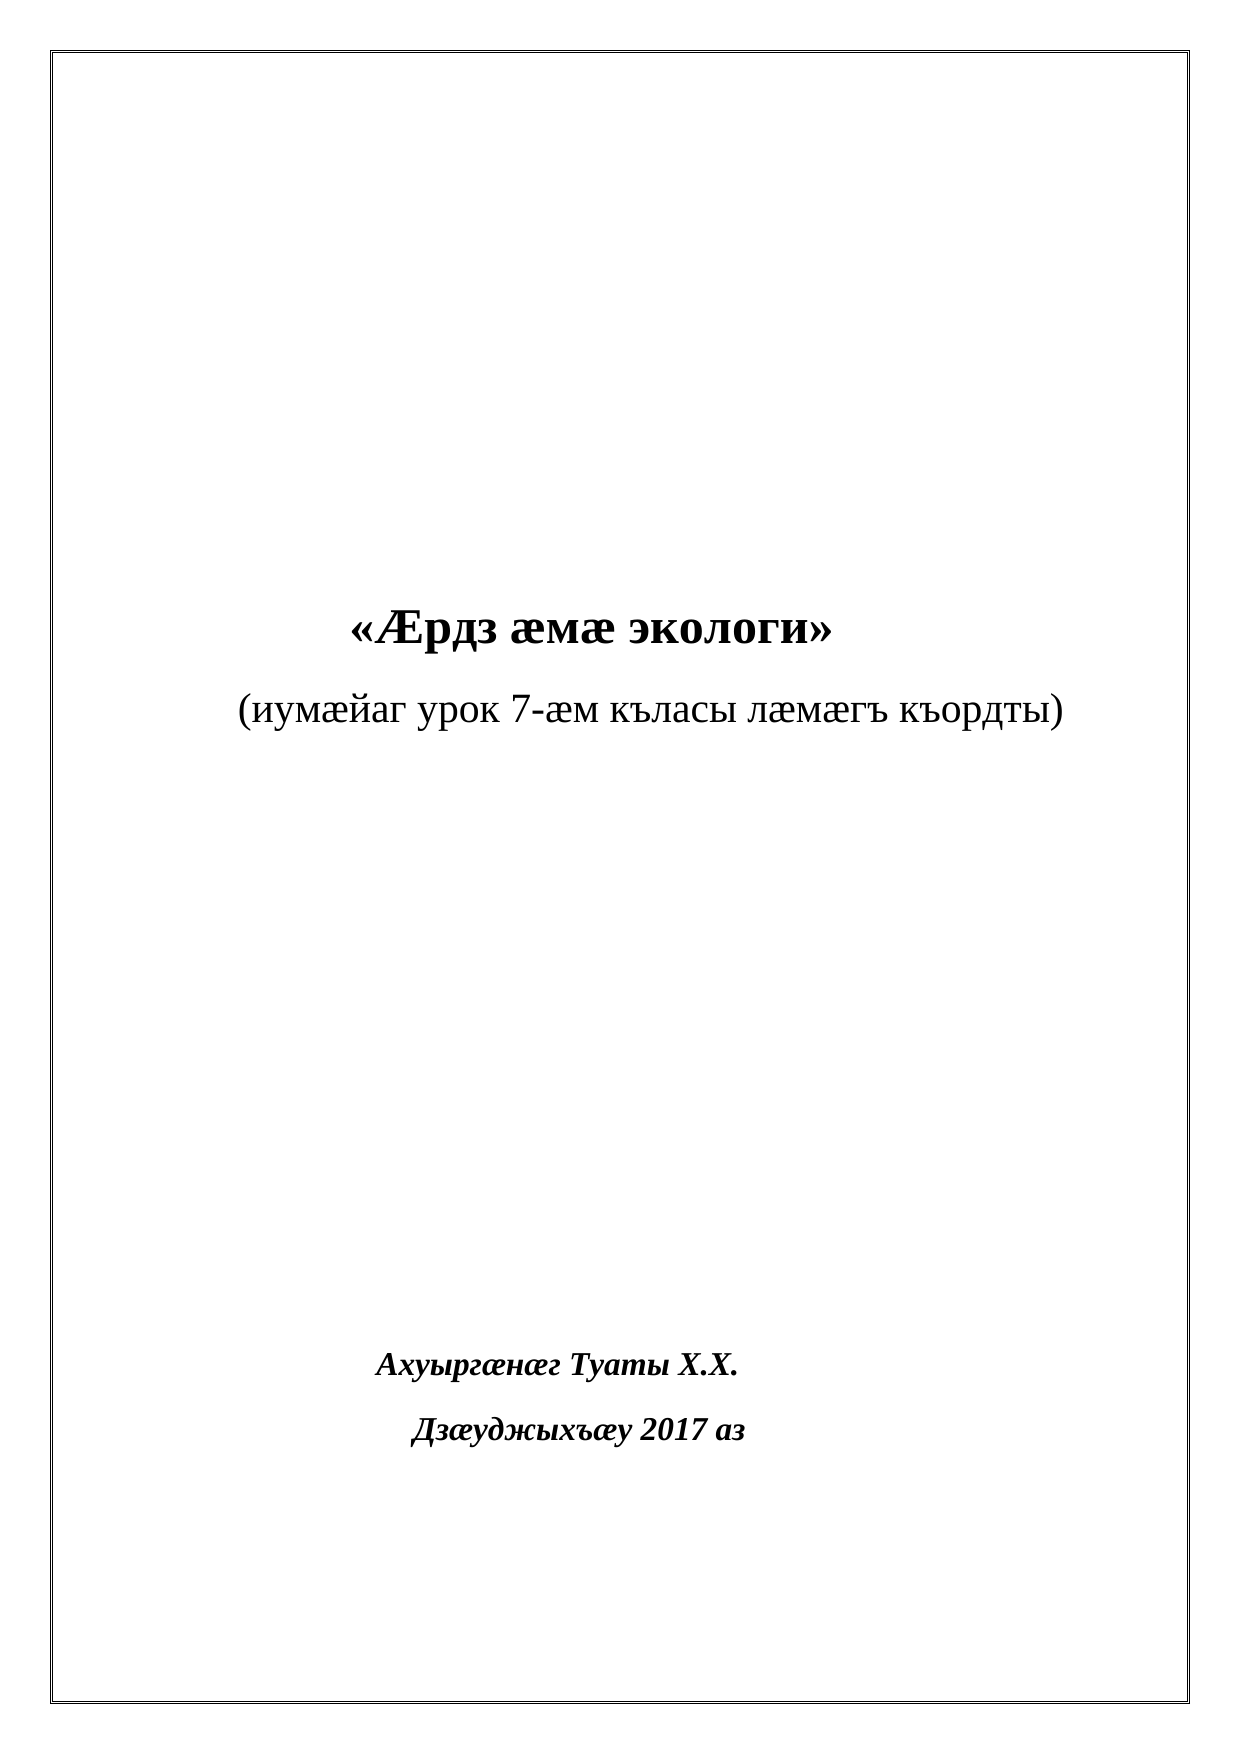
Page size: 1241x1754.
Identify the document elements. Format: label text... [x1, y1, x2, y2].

text Дзæуджыхъæу 2017 аз [177, 1409, 1152, 1447]
text Ахуыргæнæг Туаты Х.Х. [177, 1344, 1152, 1382]
text (иумæйаг урок 7-æм къласы лæмæгъ къордты) [177, 684, 1152, 732]
text «Æрдз æмæ экологи» [177, 597, 1152, 654]
